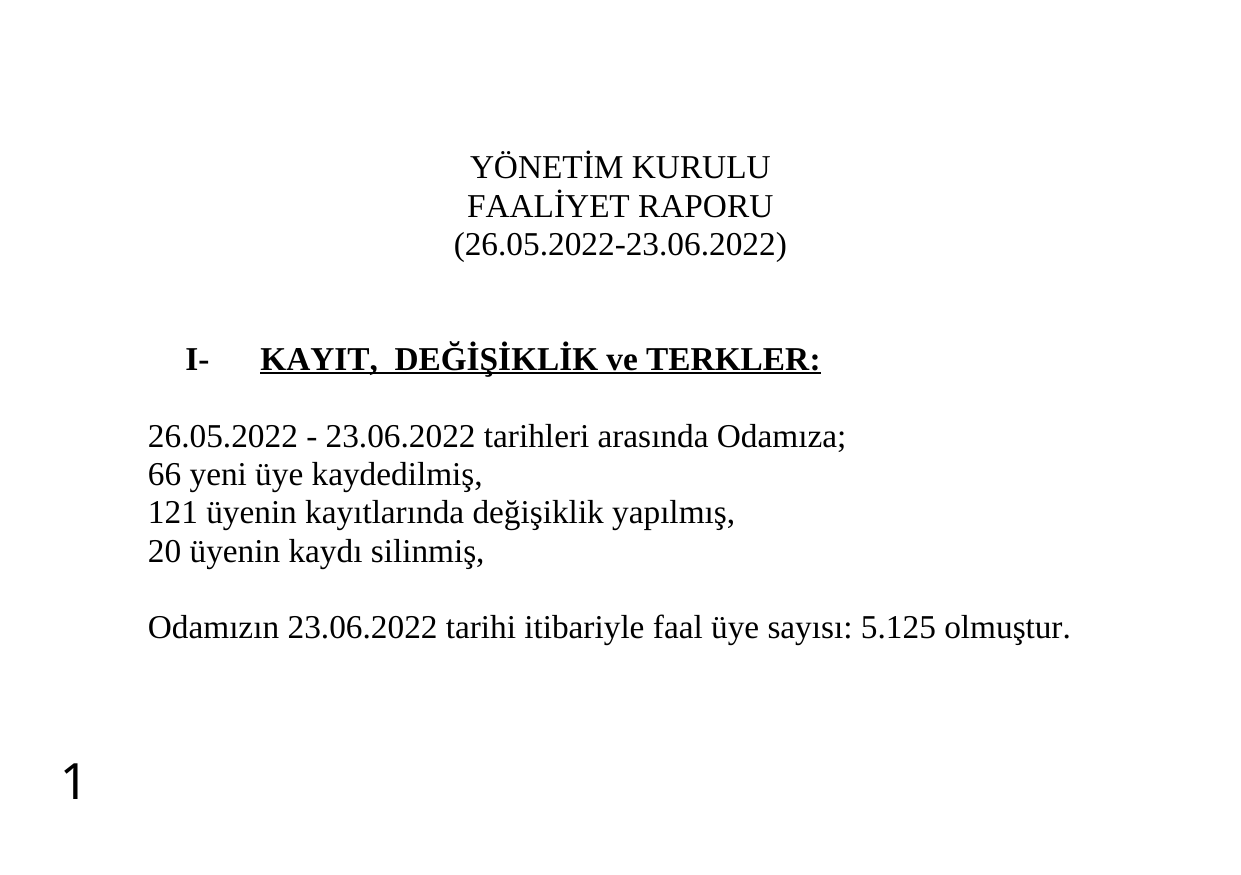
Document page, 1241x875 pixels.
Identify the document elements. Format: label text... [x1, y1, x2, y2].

list KAYIT, DEĞİŞİKLİK ve TERKLER: [185, 339, 1093, 378]
text 121 üyenin kayıtlarında değişiklik yapılmış, [148, 493, 1093, 531]
text 66 yeni üye kaydedilmiş, [148, 454, 1093, 493]
text 20 üyenin kaydı silinmiş, [148, 531, 1093, 569]
text 26.05.2022 - 23.06.2022 tarihleri arasında Odamıza; [148, 416, 1093, 454]
text YÖNETİM KURULU [148, 148, 1093, 186]
text (26.05.2022-23.06.2022) [148, 224, 1093, 263]
text FAALİYET RAPORU [148, 186, 1093, 224]
text Odamızın 23.06.2022 tarihi itibariyle faal üye sayısı: 5.125 olmuştur. [148, 608, 1093, 646]
